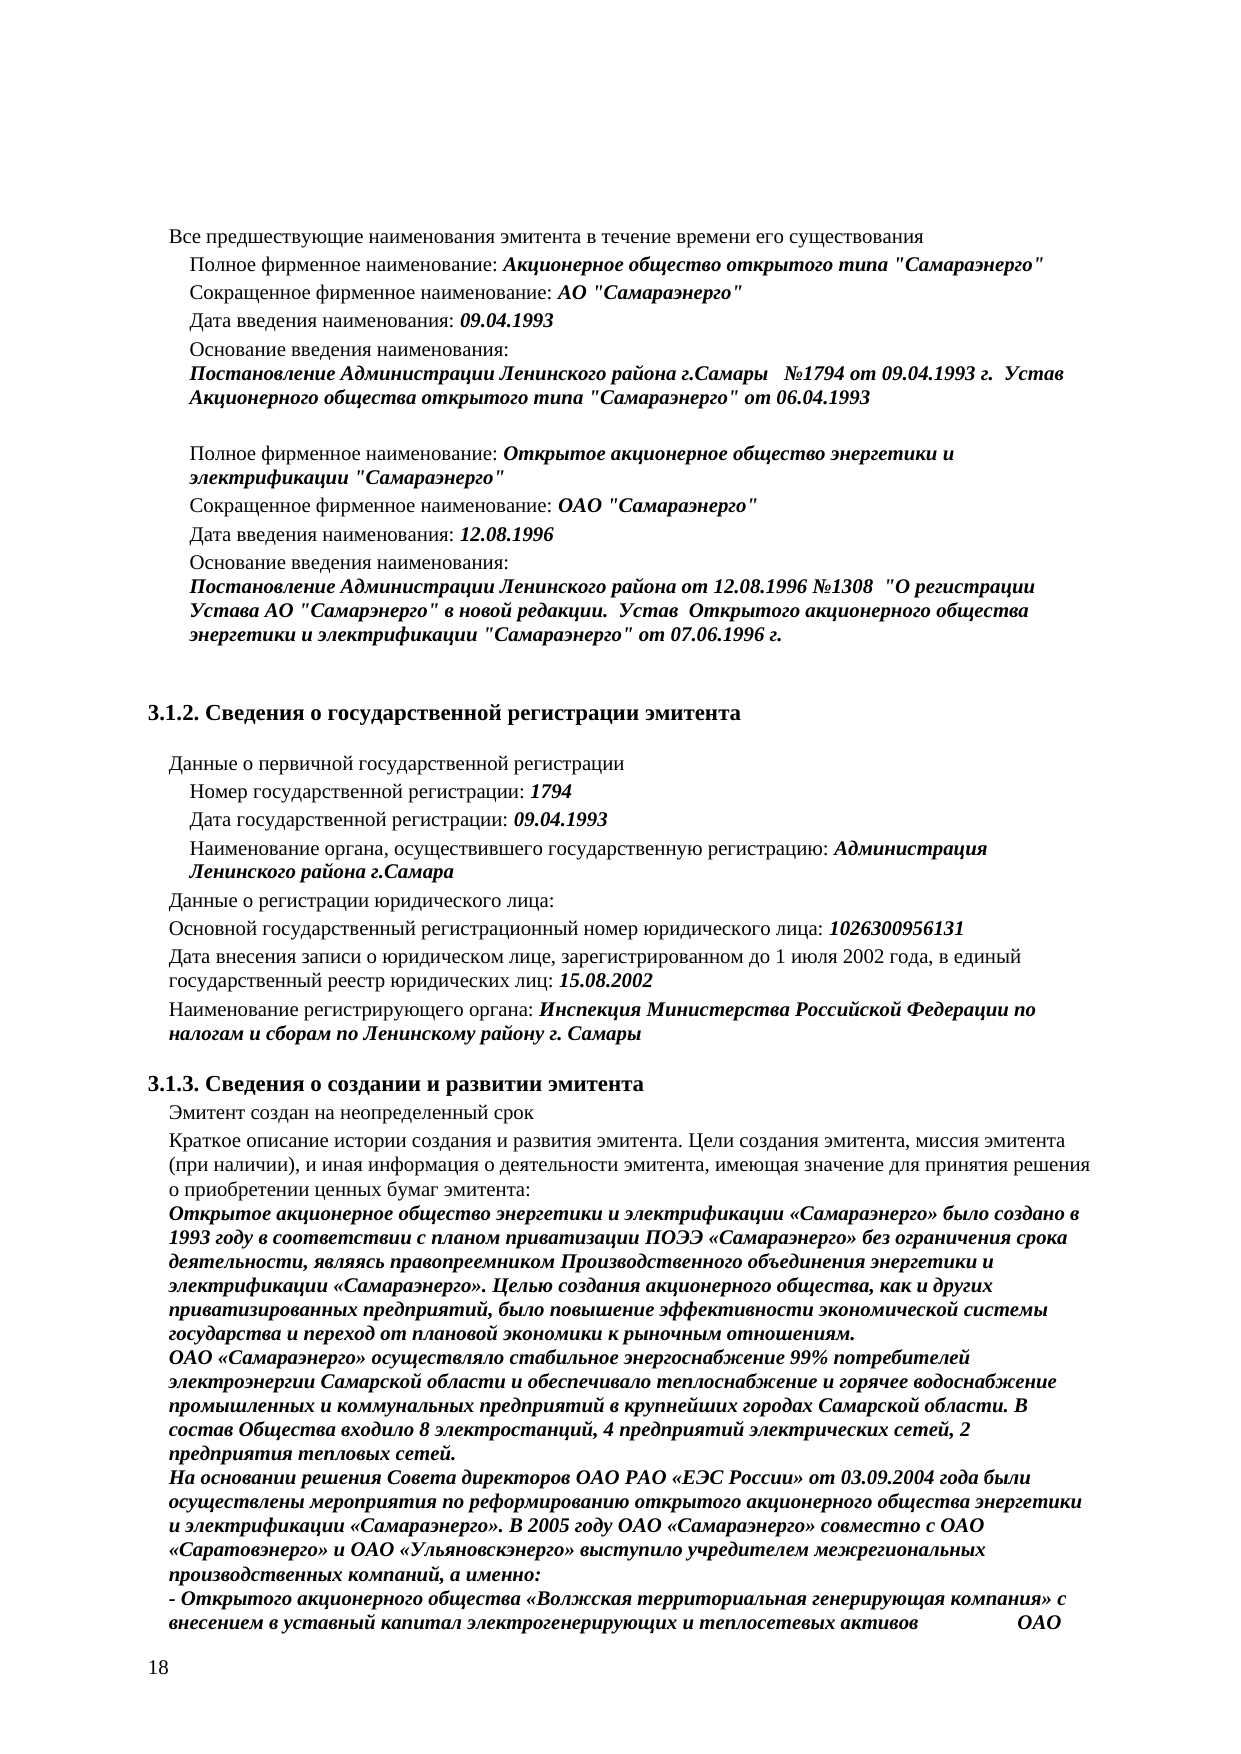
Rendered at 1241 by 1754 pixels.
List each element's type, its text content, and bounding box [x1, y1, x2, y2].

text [168, 1128, 1092, 1634]
text Наименование регистрирующего органа: Инспекция Министерства Российской Федерации по налогам и сборам по Ленинскому району г. Самары [168, 996, 1092, 1044]
subtitle 3.1.2. Сведения о государственной регистрации эмитента [148, 699, 1092, 726]
text Дата государственной регистрации: 09.04.1993 [189, 807, 1092, 831]
text Сокращенное фирменное наименование: ОАО "Самараэнерго" [189, 493, 1092, 517]
text Основание введения наименования: Постановление Администрации Ленинского района г.Самары №1794 от 09.04.1993 г. Устав Акционерного общества открытого типа "Самараэнерго" от 06.04.1993 [189, 337, 1092, 409]
subtitle Данные о первичной государственной регистрации [168, 751, 1092, 775]
text Данные о регистрации юридического лица: [168, 888, 1092, 912]
text Основной государственный регистрационный номер юридического лица: 1026300956131 [168, 916, 1092, 940]
text Дата введения наименования: 12.08.1996 [189, 522, 1092, 546]
subtitle Все предшествующие наименования эмитента в течение времени его существования [168, 224, 1092, 248]
text Дата внесения записи о юридическом лице, зарегистрированном до 1 июля 2002 года, в единый государственный реестр юридических лиц: 15.08.2002 [168, 944, 1092, 992]
text Полное фирменное наименование: Акционерное общество открытого типа "Самараэнерго" [189, 252, 1092, 276]
text Номер государственной регистрации: 1794 [189, 779, 1092, 803]
text Наименование органа, осуществившего государственную регистрацию: Администрация Ленинского района г.Самара [189, 835, 1092, 883]
subtitle 3.1.3. Сведения о создании и развитии эмитента [148, 1069, 1092, 1096]
text Эмитент создан на неопределенный срок [168, 1100, 1092, 1124]
text Полное фирменное наименование: Открытое акционерное общество энергетики и электрификации "Самараэнерго" [189, 441, 1092, 489]
text Сокращенное фирменное наименование: АО "Самараэнерго" [189, 280, 1092, 304]
text Дата введения наименования: 09.04.1993 [189, 308, 1092, 332]
text Основание введения наименования: Постановление Администрации Ленинского района от 12.08.1996 №1308 "О регистрации Устава АО "Самарэнерго" в новой редакции. Устав Открытого акционерного общества энергетики и электрификации "Самараэнерго" от 07.06.1996 г. [189, 550, 1092, 646]
